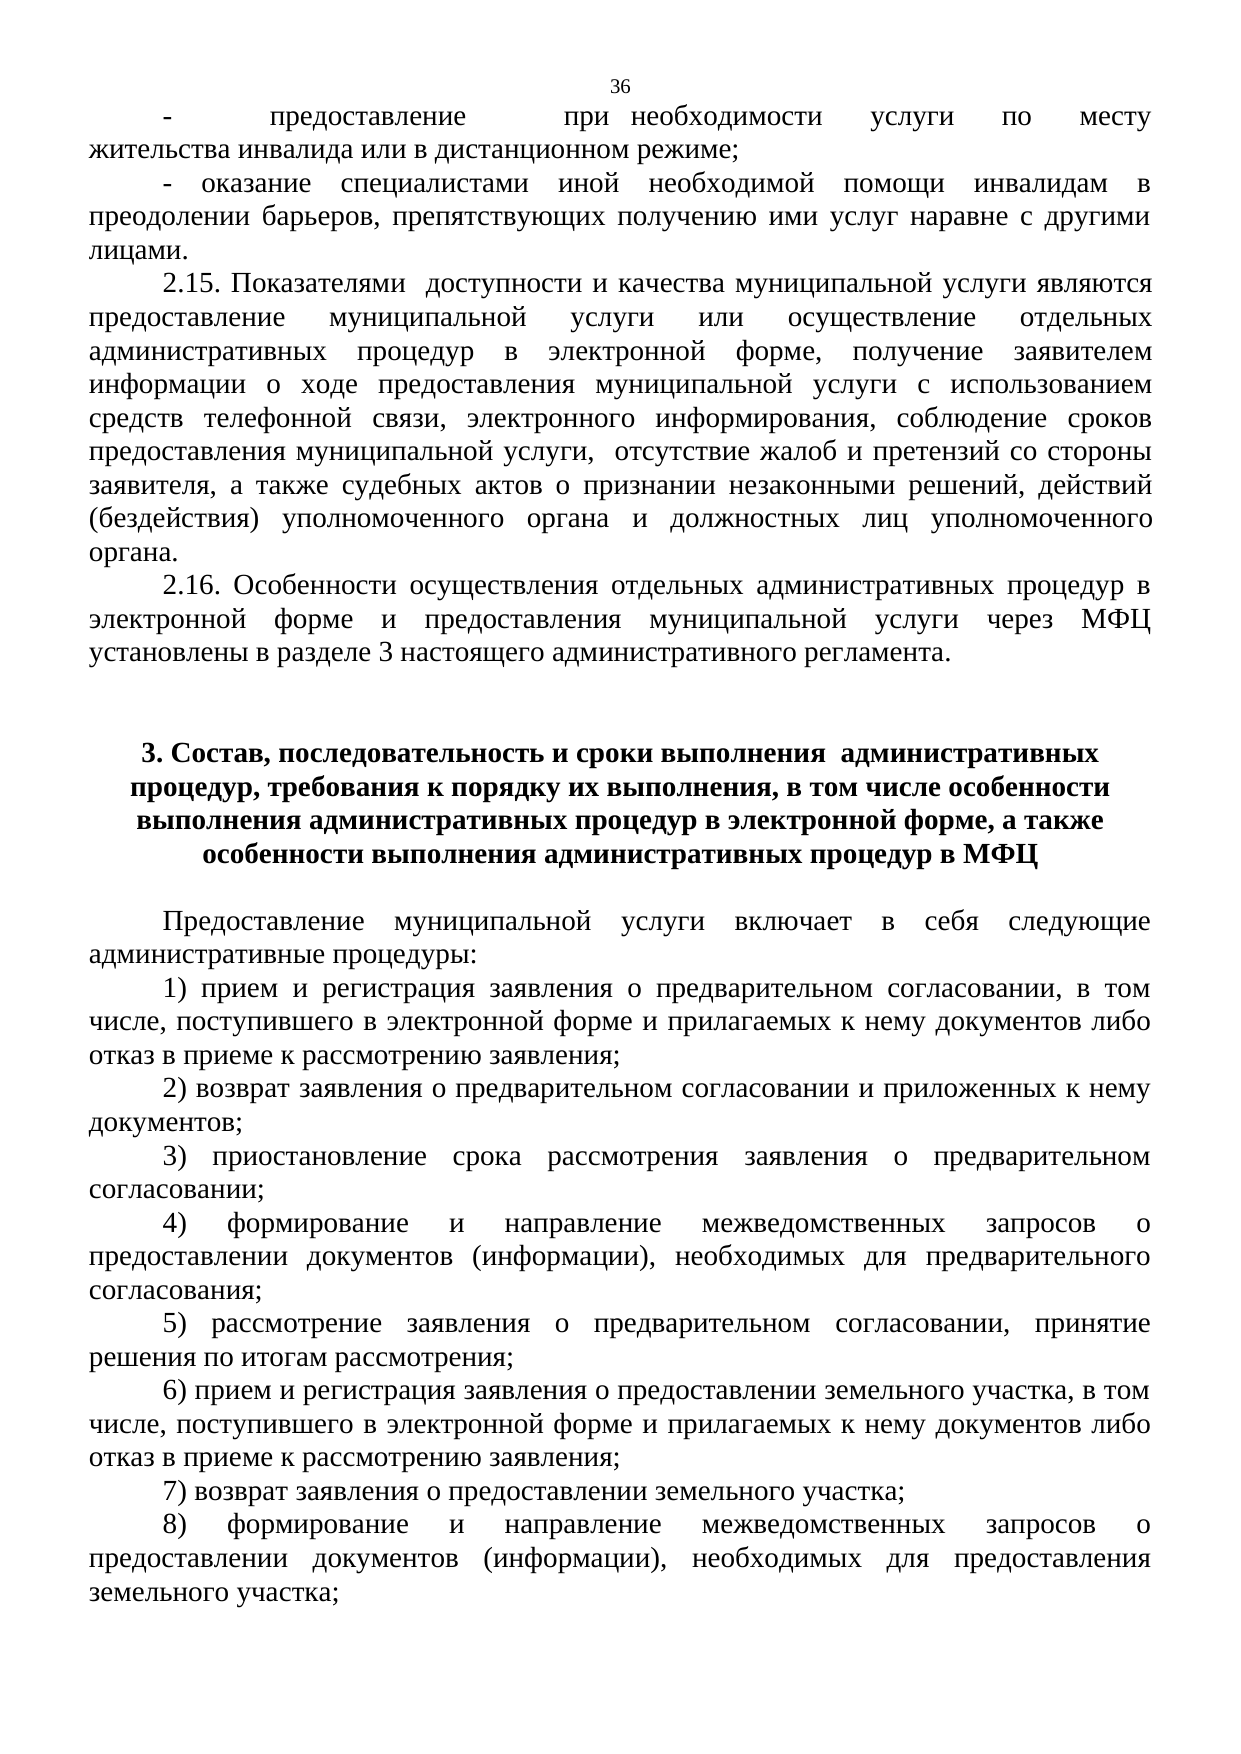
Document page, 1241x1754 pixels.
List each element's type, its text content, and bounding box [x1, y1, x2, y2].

text 8) формирование и направление межведомственных запросов о предоставлении документов (информации), необходимых для предоставления земельного участка; [89, 1507, 1152, 1607]
text 4) формирование и направление межведомственных запросов о предоставлении документов (информации), необходимых для предварительного согласования; [89, 1205, 1152, 1305]
text - предоставление при необходимости услуги по месту жительства инвалида или в дистанционном режиме; [89, 98, 1152, 165]
text 7) возврат заявления о предоставлении земельного участка; [89, 1473, 1152, 1507]
text 5) рассмотрение заявления о предварительном согласовании, принятие решения по итогам рассмотрения; [89, 1305, 1152, 1372]
text 2) возврат заявления о предварительном согласовании и приложенных к нему документов; [89, 1071, 1152, 1138]
text 2.15. Показателями доступности и качества муниципальной услуги являются предоставление муниципальной услуги или осуществление отдельных административных процедур в электронной форме, получение заявителем информации о ходе предоставления муниципальной услуги с использованием средств телефонной связи, электронного информирования, соблюдение сроков предоставления муниципальной услуги, отсутствие жалоб и претензий со стороны заявителя, а также судебных актов о признании незаконными решений, действий (бездействия) уполномоченного органа и должностных лиц уполномоченного органа. [89, 266, 1153, 567]
text 3) приостановление срока рассмотрения заявления о предварительном согласовании; [89, 1138, 1152, 1205]
text 3. Состав, последовательность и сроки выполнения административных процедур, требования к порядку их выполнения, в том числе особенности выполнения административных процедур в электронной форме, а также особенности выполнения административных процедур в МФЦ [89, 735, 1152, 869]
text 2.16. Особенности осуществления отдельных административных процедур в электронной форме и предоставления муниципальной услуги через МФЦ установлены в разделе 3 настоящего административного регламента. [89, 567, 1152, 668]
text Предоставление муниципальной услуги включает в себя следующие административные процедуры: [89, 903, 1152, 970]
text 6) прием и регистрация заявления о предоставлении земельного участка, в том числе, поступившего в электронной форме и прилагаемых к нему документов либо отказ в приеме к рассмотрению заявления; [89, 1372, 1152, 1473]
text - оказание специалистами иной необходимой помощи инвалидам в преодолении барьеров, препятствующих получению ими услуг наравне с другими лицами. [89, 165, 1152, 266]
text 1) прием и регистрация заявления о предварительном согласовании, в том числе, поступившего в электронной форме и прилагаемых к нему документов либо отказ в приеме к рассмотрению заявления; [89, 970, 1152, 1071]
